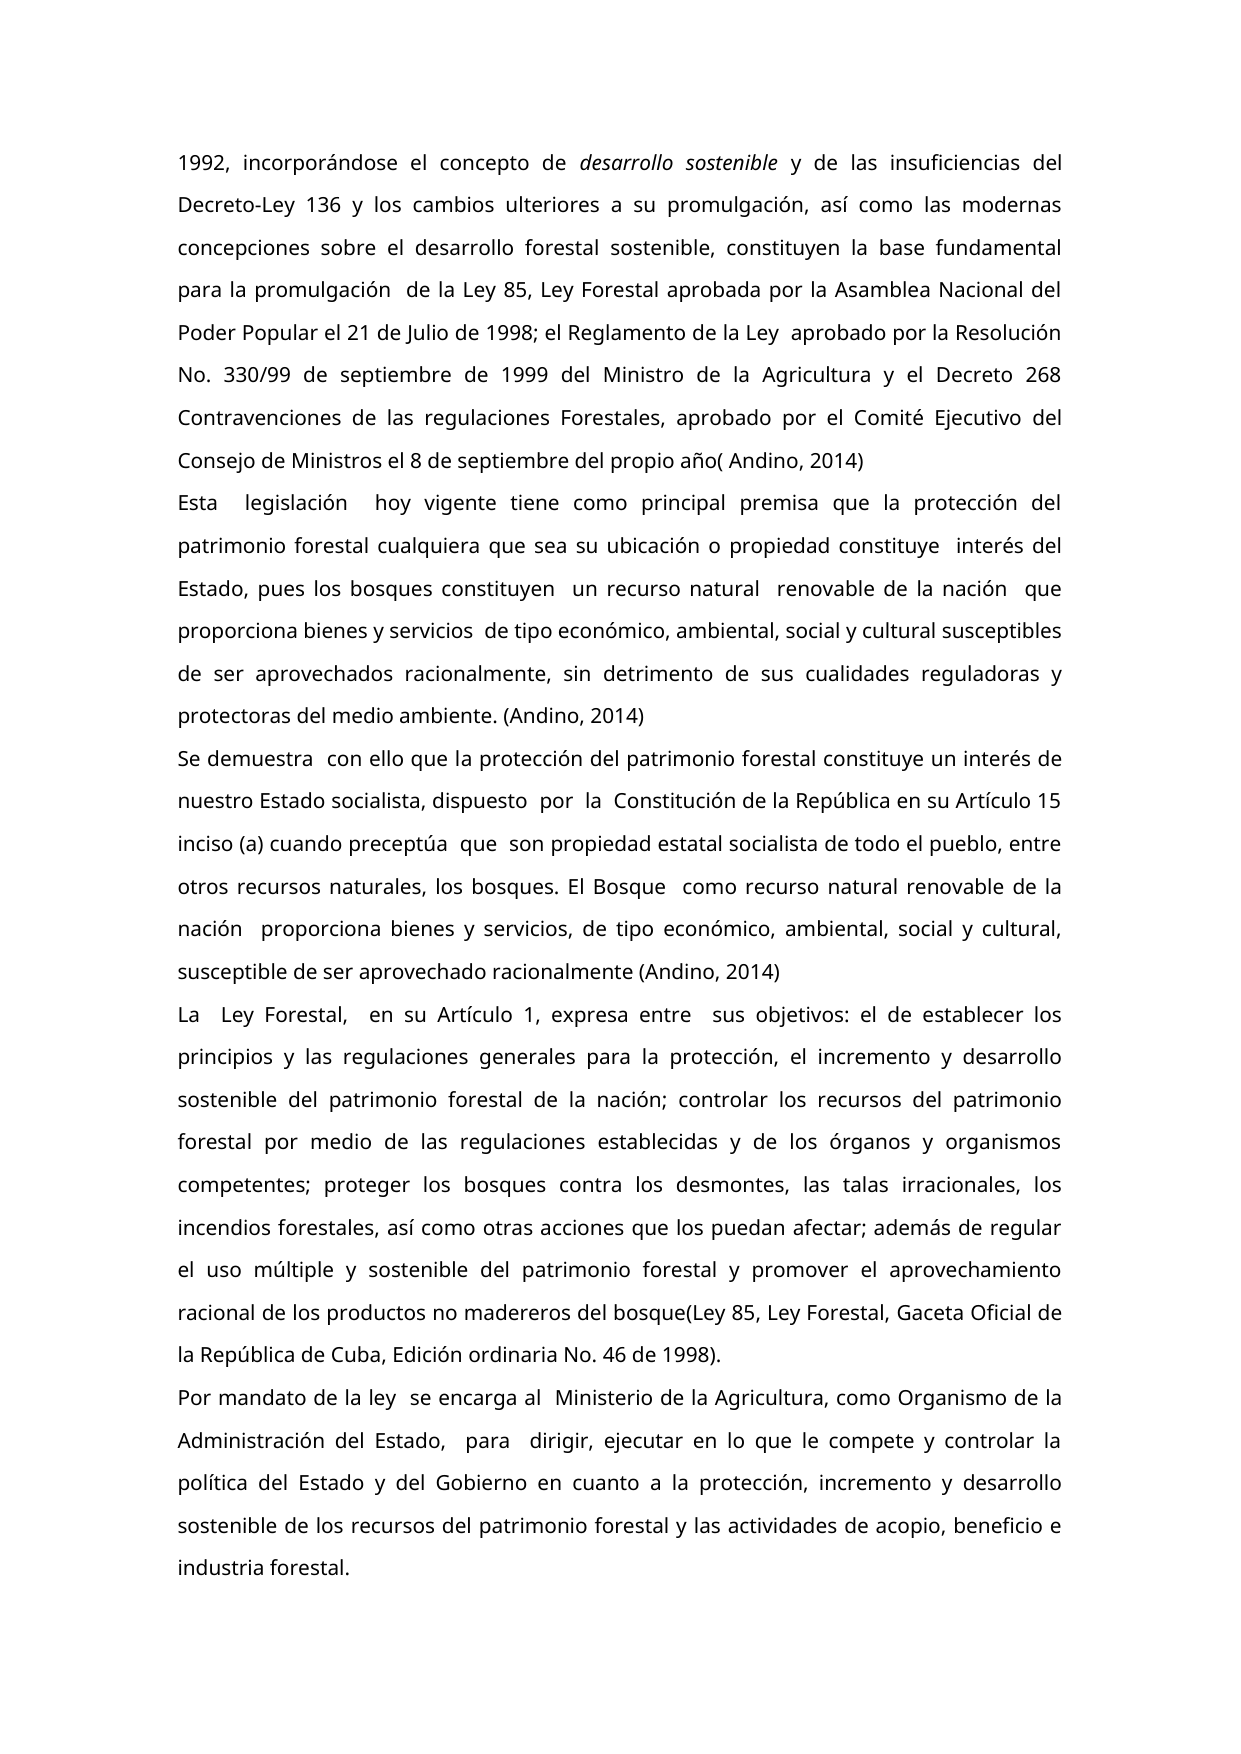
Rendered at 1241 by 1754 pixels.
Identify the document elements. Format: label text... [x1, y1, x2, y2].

text La Ley Forestal, en su Artículo 1, expresa entre sus objetivos: el de establecer los principios y las regulaciones generales para la protección, el incremento y desarrollo sostenible del patrimonio forestal de la nación; controlar los recursos del patrimonio forestal por medio de las regulaciones establecidas y de los órganos y organismos competentes; proteger los bosques contra los desmontes, las talas irracionales, los incendios forestales, así como otras acciones que los puedan afectar; además de regular el uso múltiple y sostenible del patrimonio forestal y promover el aprovechamiento racional de los productos no madereros del bosque(Ley 85, Ley Forestal, Gaceta Oficial de la República de Cuba, Edición ordinaria No. 46 de 1998). [177, 1000, 1063, 1369]
text Se demuestra con ello que la protección del patrimonio forestal constituye un interés de nuestro Estado socialista, dispuesto por la Constitución de la República en su Artículo 15 inciso (a) cuando preceptúa que son propiedad estatal socialista de todo el pueblo, entre otros recursos naturales, los bosques. El Bosque como recurso natural renovable de la nación proporciona bienes y servicios, de tipo económico, ambiental, social y cultural, susceptible de ser aprovechado racionalmente (Andino, 2014) [177, 744, 1063, 986]
text Esta legislación hoy vigente tiene como principal premisa que la protección del patrimonio forestal cualquiera que sea su ubicación o propiedad constituye interés del Estado, pues los bosques constituyen un recurso natural renovable de la nación que proporciona bienes y servicios de tipo económico, ambiental, social y cultural susceptibles de ser aprovechados racionalmente, sin detrimento de sus cualidades reguladoras y protectoras del medio ambiente. (Andino, 2014) [177, 488, 1063, 730]
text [177, 148, 1063, 474]
text Por mandato de la ley se encarga al Ministerio de la Agricultura, como Organismo de la Administración del Estado, para dirigir, ejecutar en lo que le compete y controlar la política del Estado y del Gobierno en cuanto a la protección, incremento y desarrollo sostenible de los recursos del patrimonio forestal y las actividades de acopio, beneficio e industria forestal. [177, 1383, 1063, 1582]
